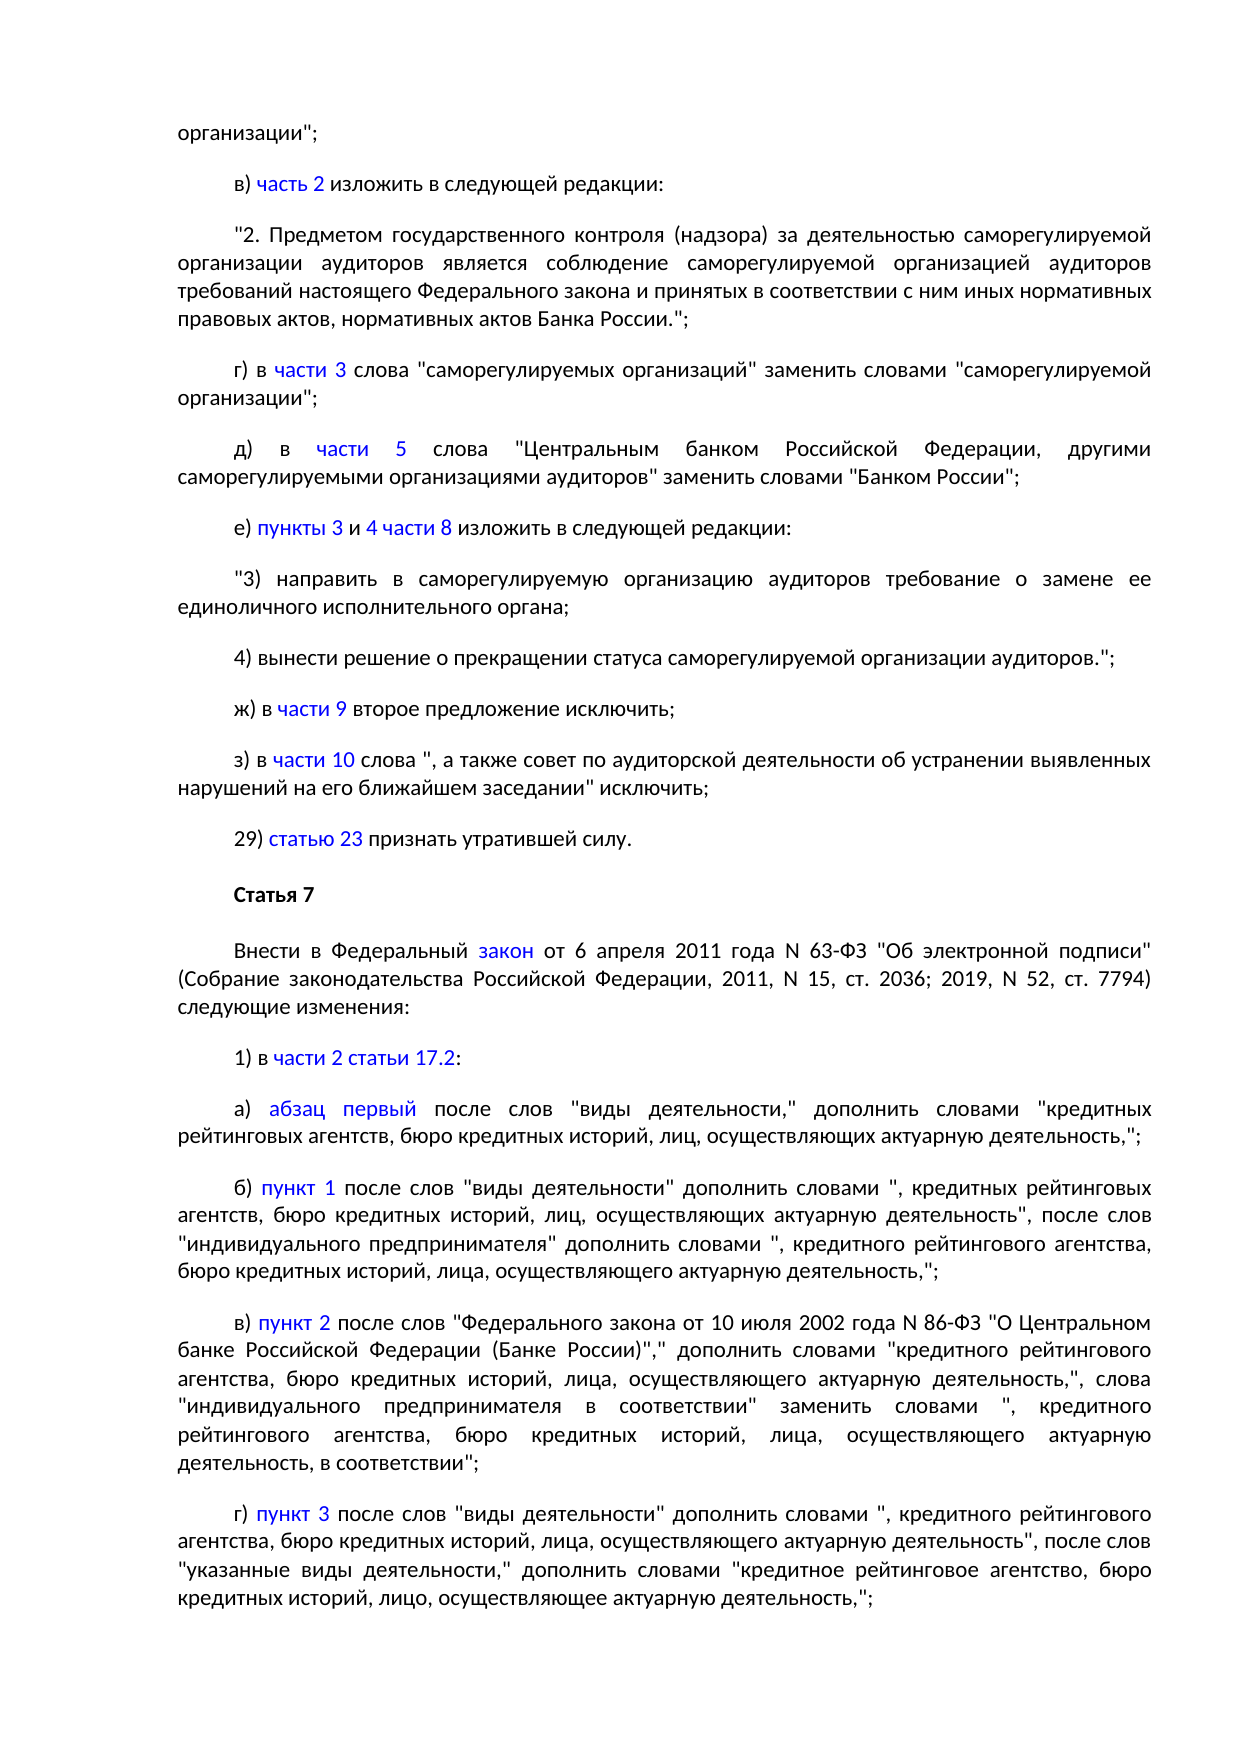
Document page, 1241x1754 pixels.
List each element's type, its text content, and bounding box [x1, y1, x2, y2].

text е) пункты 3 и 4 части 8 изложить в следующей редакции: [177, 513, 1152, 541]
text "3) направить в саморегулируемую организацию аудиторов требование о замене ее единоличного исполнительного органа; [177, 564, 1152, 620]
text з) в части 10 слова ", а также совет по аудиторской деятельности об устранении выявленных нарушений на его ближайшем заседании" исключить; [177, 745, 1152, 801]
text г) пункт 3 после слов "виды деятельности" дополнить словами ", кредитного рейтингового агентства, бюро кредитных историй, лица, осуществляющего актуарную деятельность", после слов "указанные виды деятельности," дополнить словами "кредитное рейтинговое агентство, бюро кредитных историй, лицо, осуществляющее актуарную деятельность,"; [177, 1499, 1152, 1611]
text г) в части 3 слова "саморегулируемых организаций" заменить словами "саморегулируемой организации"; [177, 355, 1152, 411]
text в) пункт 2 после слов "Федерального закона от 10 июля 2002 года N 86-ФЗ "О Центральном банке Российской Федерации (Банке России)"," дополнить словами "кредитного рейтингового агентства, бюро кредитных историй, лица, осуществляющего актуарную деятельность,", слова "индивидуального предпринимателя в соответствии" заменить словами ", кредитного рейтингового агентства, бюро кредитных историй, лица, осуществляющего актуарную деятельность, в соответствии"; [177, 1308, 1152, 1476]
text Внести в Федеральный закон от 6 апреля 2011 года N 63-ФЗ "Об электронной подписи" (Собрание законодательства Российской Федерации, 2011, N 15, ст. 2036; 2019, N 52, ст. 7794) следующие изменения: [177, 936, 1152, 1020]
text б) пункт 1 после слов "виды деятельности" дополнить словами ", кредитных рейтинговых агентств, бюро кредитных историй, лиц, осуществляющих актуарную деятельность", после слов "индивидуального предпринимателя" дополнить словами ", кредитного рейтингового агентства, бюро кредитных историй, лица, осуществляющего актуарную деятельность,"; [177, 1173, 1152, 1285]
title Статья 7 [177, 880, 1152, 908]
text в) часть 2 изложить в следующей редакции: [177, 169, 1152, 197]
text 4) вынести решение о прекращении статуса саморегулируемой организации аудиторов."; [177, 643, 1152, 671]
text 1) в части 2 статьи 17.2: [177, 1043, 1152, 1071]
text а) абзац первый после слов "виды деятельности," дополнить словами "кредитных рейтинговых агентств, бюро кредитных историй, лиц, осуществляющих актуарную деятельность,"; [177, 1094, 1152, 1150]
text "2. Предметом государственного контроля (надзора) за деятельностью саморегулируемой организации аудиторов является соблюдение саморегулируемой организацией аудиторов требований настоящего Федерального закона и принятых в соответствии с ним иных нормативных правовых актов, нормативных актов Банка России."; [177, 220, 1152, 332]
text д) в части 5 слова "Центральным банком Российской Федерации, другими саморегулируемыми организациями аудиторов" заменить словами "Банком России"; [177, 434, 1152, 490]
text 29) статью 23 признать утратившей силу. [177, 824, 1152, 852]
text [177, 118, 1152, 146]
text ж) в части 9 второе предложение исключить; [177, 694, 1152, 722]
